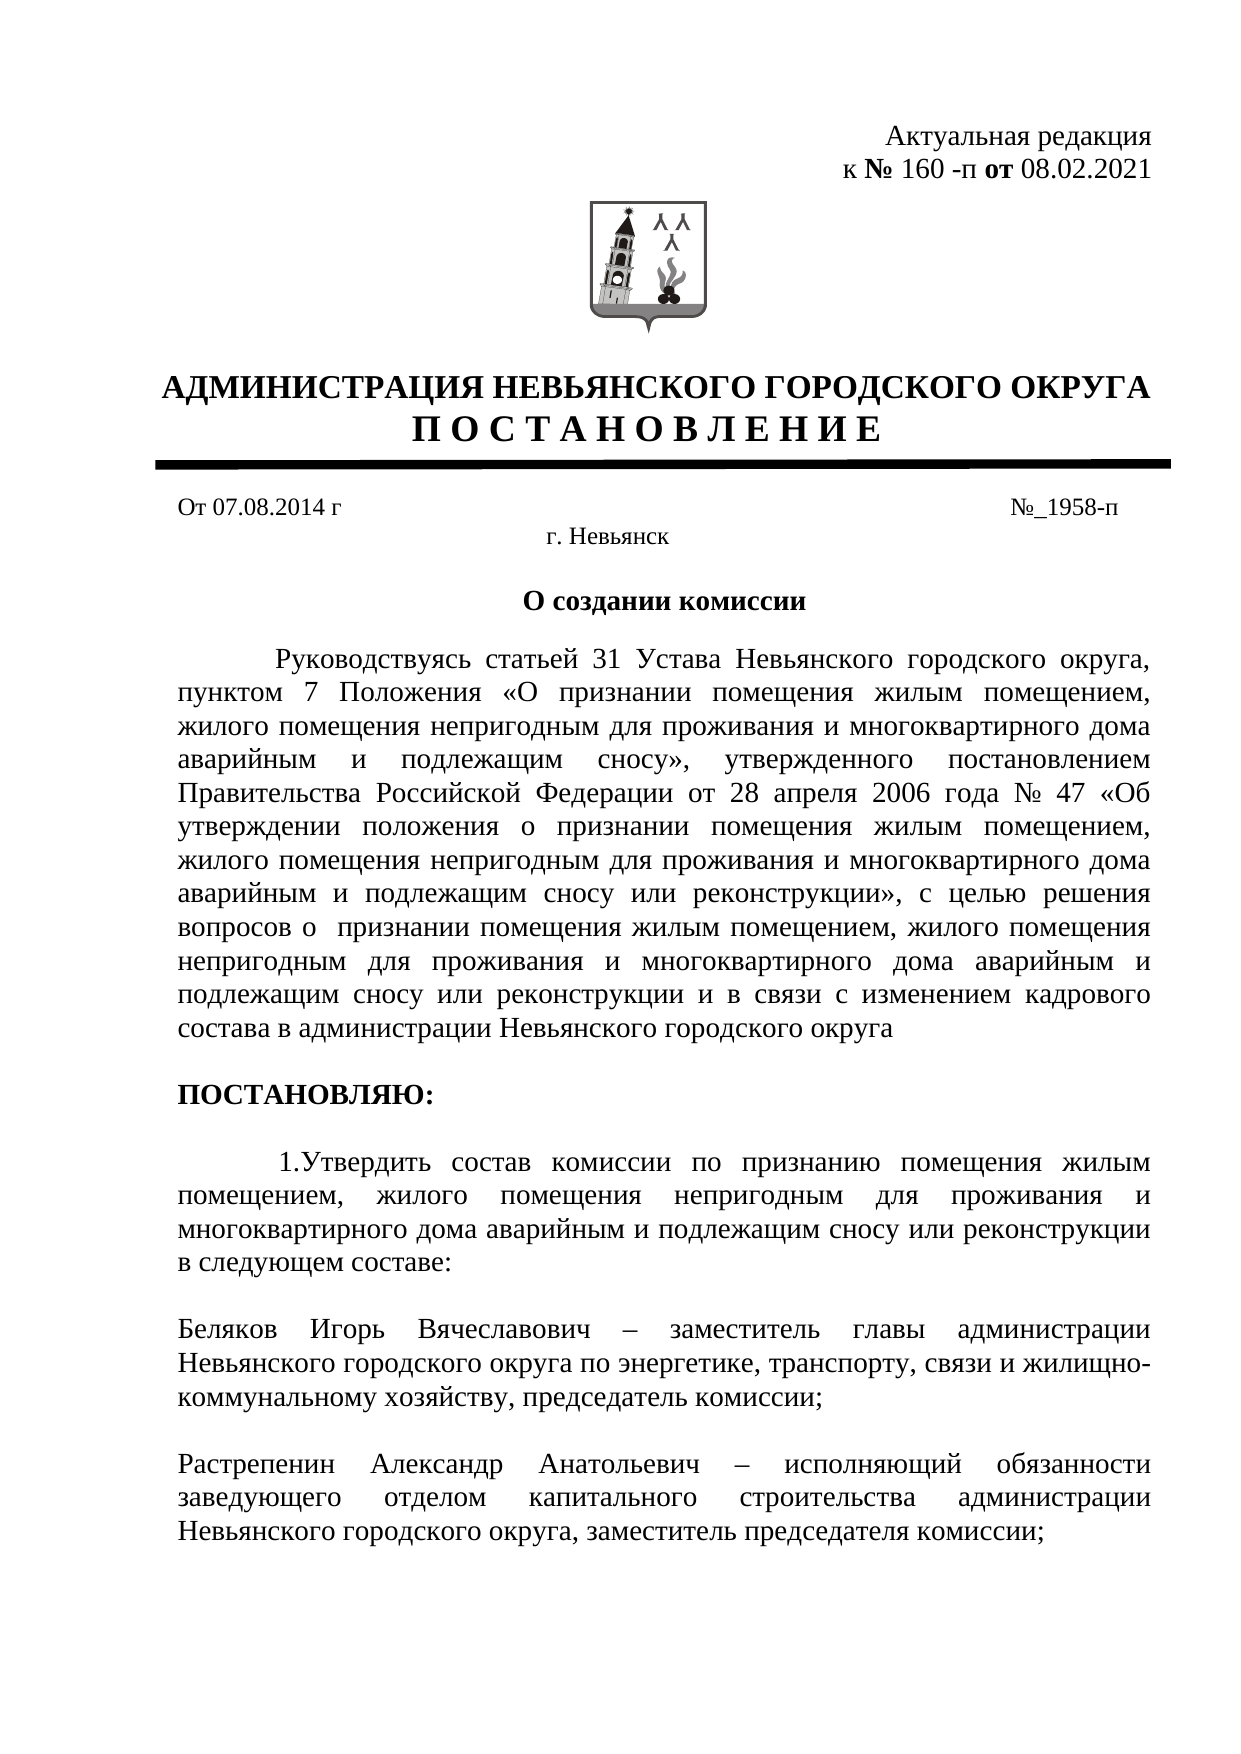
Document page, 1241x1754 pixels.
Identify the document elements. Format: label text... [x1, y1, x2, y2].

text П О С Т А Н О В Л Е Н И Е [177, 406, 1152, 449]
text ПОСТАНОВЛЯЮ: [177, 1077, 1152, 1110]
text О создании комиссии [177, 583, 1152, 617]
text От 07.08.2014 г №_1958-п [177, 492, 1152, 521]
text АДМИНИСТРАЦИЯ НЕВЬЯНСКОГО ГОРОДСКОГО ОКРУГА [102, 368, 1152, 406]
text Беляков Игорь Вячеславович – заместитель главы администрации Невьянского городского округа по энергетике, транспорту, связи и жилищно-коммунальному хозяйству, председатель комиссии; [177, 1312, 1152, 1412]
text г. Невьянск [177, 521, 1152, 550]
title к № 160 -п от 08.02.2021 [177, 152, 1152, 185]
title Руководствуясь статьей 31 Устава Невьянского городского округа, пунктом 7 Положения «О признании помещения жилым помещением, жилого помещения непригодным для проживания и многоквартирного дома аварийным и подлежащим сносу», утвержденного постановлением Правительства Российской Федерации от 28 апреля 2006 года № 47 «Об утверждении положения о признании помещения жилым помещением, жилого помещения непригодным для проживания и многоквартирного дома аварийным и подлежащим сносу или реконструкции», с целью решения вопросов о признании помещения жилым помещением, жилого помещения непригодным для проживания и многоквартирного дома аварийным и подлежащим сносу или реконструкции и в связи с изменением кадрового состава в администрации Невьянского городского округа [177, 641, 1152, 1043]
text Растрепенин Александр Анатольевич – исполняющий обязанности заведующего отделом капитального строительства администрации Невьянского городского округа, заместитель председателя комиссии; [177, 1446, 1152, 1546]
title Актуальная редакция [177, 118, 1152, 152]
text 1.Утвердить состав комиссии по признанию помещения жилым помещением, жилого помещения непригодным для проживания и многоквартирного дома аварийным и подлежащим сносу или реконструкции в следующем составе: [177, 1144, 1152, 1278]
